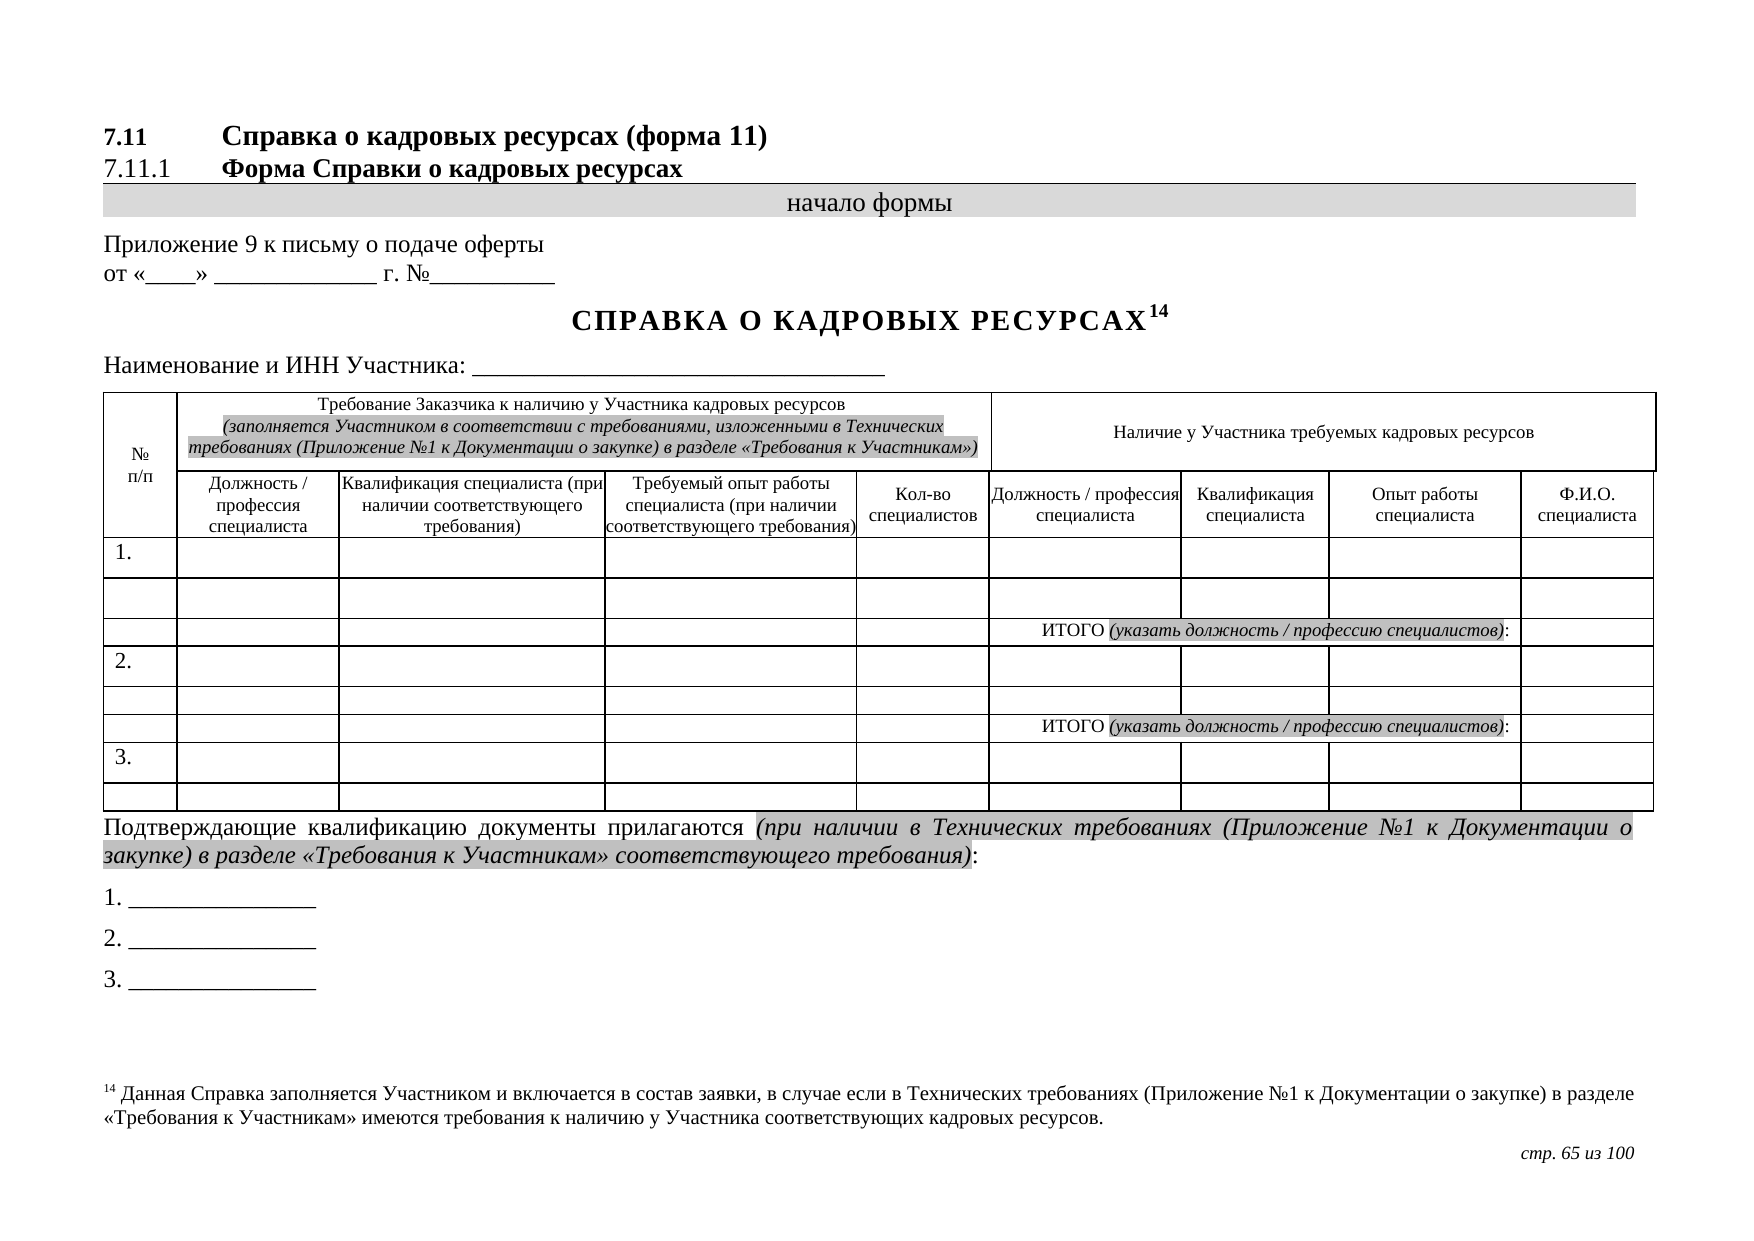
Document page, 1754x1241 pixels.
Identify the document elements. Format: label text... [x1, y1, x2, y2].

table_cell [178, 715, 338, 742]
table_cell [990, 538, 1180, 577]
table_cell [1522, 715, 1653, 742]
table_cell [606, 579, 856, 617]
table_cell [990, 687, 1180, 714]
table_cell [104, 647, 176, 686]
table_cell [104, 715, 176, 742]
table_cell Требуемый опыт работы специалиста (при наличии соответствующего требования) [606, 472, 856, 537]
table_cell [104, 743, 176, 782]
table_cell [178, 538, 338, 577]
table_cell [340, 743, 604, 782]
table_cell ИТОГО (указать должность / профессию специалистов): [990, 619, 1520, 645]
table_header № п/п [104, 393, 176, 537]
table_cell [1330, 784, 1520, 810]
table_cell [1522, 784, 1653, 810]
table_cell [990, 579, 1180, 617]
table_cell [1330, 538, 1520, 577]
table_cell [340, 579, 604, 617]
table_cell Опыт работы специалиста [1330, 472, 1520, 537]
table_cell [178, 579, 338, 617]
table_cell [1182, 647, 1328, 686]
table_cell [104, 538, 176, 577]
table_cell ИТОГО (указать должность / профессию специалистов): [990, 715, 1520, 742]
table_header Требование Заказчика к наличию у Участника кадровых ресурсов (заполняется Участником в соответствии с требованиями, изложенными в Технических требованиях (Приложение №1 к Документации о закупке) в разделе «Требования к Участникам») [178, 393, 991, 470]
text Форма Справки о кадровых ресурсах [103, 152, 1636, 183]
table_cell [990, 743, 1180, 782]
text Наименование и ИНН Участника: _________________________________ [103, 350, 1636, 379]
table_cell [1182, 784, 1328, 810]
table_cell [1522, 687, 1653, 714]
table_cell [1182, 538, 1328, 577]
text 3. _______________ [103, 964, 1636, 993]
table_cell Должность / профессия специалиста [990, 472, 1180, 537]
text 1. _______________ [103, 882, 1636, 910]
table_cell [104, 784, 176, 810]
table_cell [340, 619, 604, 645]
table_cell [990, 784, 1180, 810]
table_cell [1330, 579, 1520, 617]
table_cell [340, 687, 604, 714]
table_cell [340, 647, 604, 686]
text Приложение 9 к письму о подаче оферты от «____» _____________ г. №__________ [103, 229, 1636, 287]
text Подтверждающие квалификацию документы прилагаются (при наличии в Технических требованиях (Приложение №1 к Документации о закупке) в разделе «Требования к Участникам» соответствующего требования): [972, 812, 1636, 869]
table_cell [178, 784, 338, 810]
table_cell [104, 687, 176, 714]
table_cell [857, 538, 988, 577]
table_cell [857, 715, 988, 742]
table_cell [178, 687, 338, 714]
table_cell Ф.И.О. специалиста [1522, 472, 1653, 537]
table_cell Квалификация специалиста (при наличии соответствующего требования) [340, 472, 604, 537]
table_header Наличие у Участника требуемых кадровых ресурсов [992, 393, 1655, 470]
table_cell [857, 687, 988, 714]
table_cell [857, 647, 988, 686]
table_cell [178, 743, 338, 782]
table_cell [1522, 538, 1653, 577]
table_cell [990, 647, 1180, 686]
table_cell [340, 538, 604, 577]
table_cell Должность / профессия специалиста [178, 472, 338, 537]
table_cell [1522, 647, 1653, 686]
table_cell [606, 687, 856, 714]
table_cell [178, 619, 338, 645]
text начало формы [103, 184, 1636, 217]
table_cell [1330, 647, 1520, 686]
table_cell [1182, 687, 1328, 714]
table_cell [1522, 619, 1653, 645]
table_cell [857, 619, 988, 645]
table_cell [104, 619, 176, 645]
table_cell [606, 715, 856, 742]
table_cell [606, 538, 856, 577]
subtitle Справка о кадровых ресурсах (форма 11) [103, 118, 1636, 152]
text Справка о кадровых ресурсах [103, 299, 1636, 338]
table_cell [340, 784, 604, 810]
table_cell [606, 784, 856, 810]
table_cell [178, 647, 338, 686]
table_cell [1330, 743, 1520, 782]
table_cell [1330, 687, 1520, 714]
table_cell [340, 715, 604, 742]
table_cell [1182, 579, 1328, 617]
table_cell [1182, 743, 1328, 782]
text Подтверждающие квалификацию документы прилагаются (при наличии в Технических требованиях (Приложение №1 к Документации о закупке) в разделе «Требования к Участникам» соответствующего требования): [103, 812, 756, 840]
table_cell [606, 743, 856, 782]
table_cell [606, 647, 856, 686]
table_cell [857, 784, 988, 810]
table_cell [1522, 743, 1653, 782]
table_cell [857, 579, 988, 617]
text 2. _______________ [103, 923, 1636, 952]
table_cell Кол-во специалистов [857, 472, 988, 537]
table_cell [606, 619, 856, 645]
table_cell [104, 579, 176, 617]
table_cell [857, 743, 988, 782]
table_cell Квалификация специалиста [1182, 472, 1328, 537]
table_cell [1522, 579, 1653, 617]
